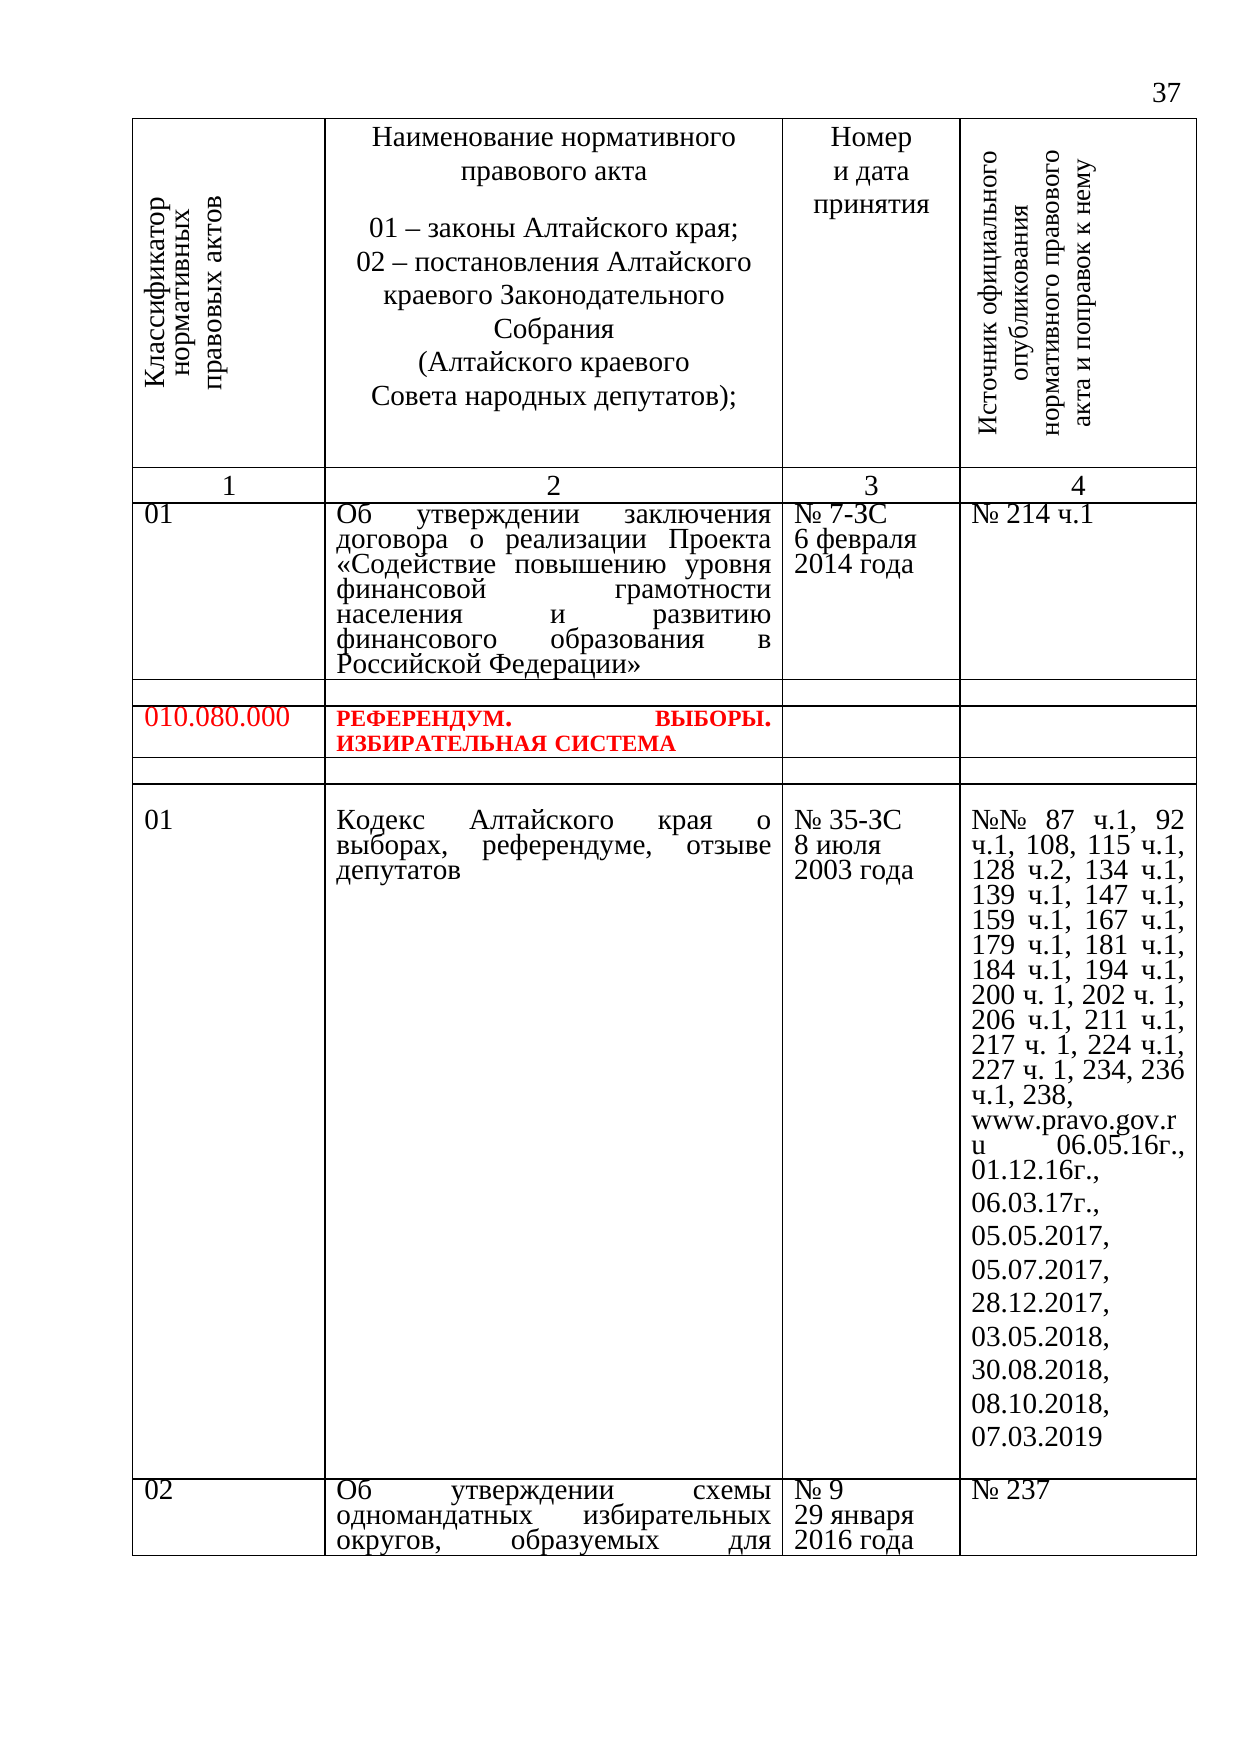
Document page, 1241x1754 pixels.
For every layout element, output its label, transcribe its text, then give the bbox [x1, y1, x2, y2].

table_header Классификатор нормативных правовых актов [133, 119, 324, 467]
table_cell № 35-ЗС 8 июля 2003 года [783, 785, 959, 1478]
table_cell Об утверждении схемы одномандатных избирательных округов, образуемых для проведения выборов депутатов Алтайского краевого Законодательного Собрания [326, 1480, 782, 1555]
table_cell № 9 29 января 2016 года [783, 1480, 959, 1555]
table_cell [133, 680, 324, 705]
table_cell [326, 680, 782, 705]
table_cell [961, 707, 1196, 757]
table_cell [783, 680, 959, 705]
table_cell [133, 758, 324, 783]
table_cell [326, 758, 782, 783]
table_cell [783, 758, 959, 783]
table_cell 1 [133, 468, 324, 502]
table_header Источник официального опубликования нормативного правового акта и поправок к нему [961, 119, 1196, 467]
table_cell 010.080.000 [133, 707, 324, 757]
table_cell № 214 ч.1 [961, 504, 1196, 678]
table_header Номер и дата принятия [783, 119, 959, 467]
table_cell № 7-ЗС 6 февраля 2014 года [783, 504, 959, 678]
table_cell [961, 758, 1196, 783]
table_cell [961, 680, 1196, 705]
table_cell 01 [133, 785, 324, 1478]
table_cell 01 [133, 504, 324, 678]
table_cell №№ 87 ч.1, 92 ч.1, 108, 115 ч.1, 128 ч.2, 134 ч.1, 139 ч.1, 147 ч.1, 159 ч.1, 167 ч.1, 179 ч.1, 181 ч.1, 184 ч.1, 194 ч.1, 200 ч. 1, 202 ч. 1, 206 ч.1, 211 ч.1, 217 ч. 1, 224 ч.1, 227 ч. 1, 234, 236 ч.1, 238, www.pravo.gov.ru 06.05.16г., 01.12.16г., 06.03.17г., 05.05.2017, 05.07.2017, 28.12.2017, 03.05.2018, 30.08.2018, 08.10.2018, 07.03.2019 [961, 785, 1196, 1478]
table_cell 4 [961, 468, 1196, 502]
table_cell 02 [133, 1480, 324, 1555]
table_cell референдум. выборы. избирательная система [326, 707, 782, 757]
table_cell [783, 707, 959, 757]
table_header Наименование нормативного правового акта 01 – законы Алтайского края; 02 – постановления Алтайского краевого Законодательного Собрания (Алтайского краевого Совета народных депутатов); [326, 119, 782, 467]
table_cell Кодекс Алтайского края о выборах, референдуме, отзыве депутатов [326, 785, 782, 1478]
table_cell 3 [783, 468, 959, 502]
table_cell № 237 [961, 1480, 1196, 1555]
table_cell 2 [326, 468, 782, 502]
